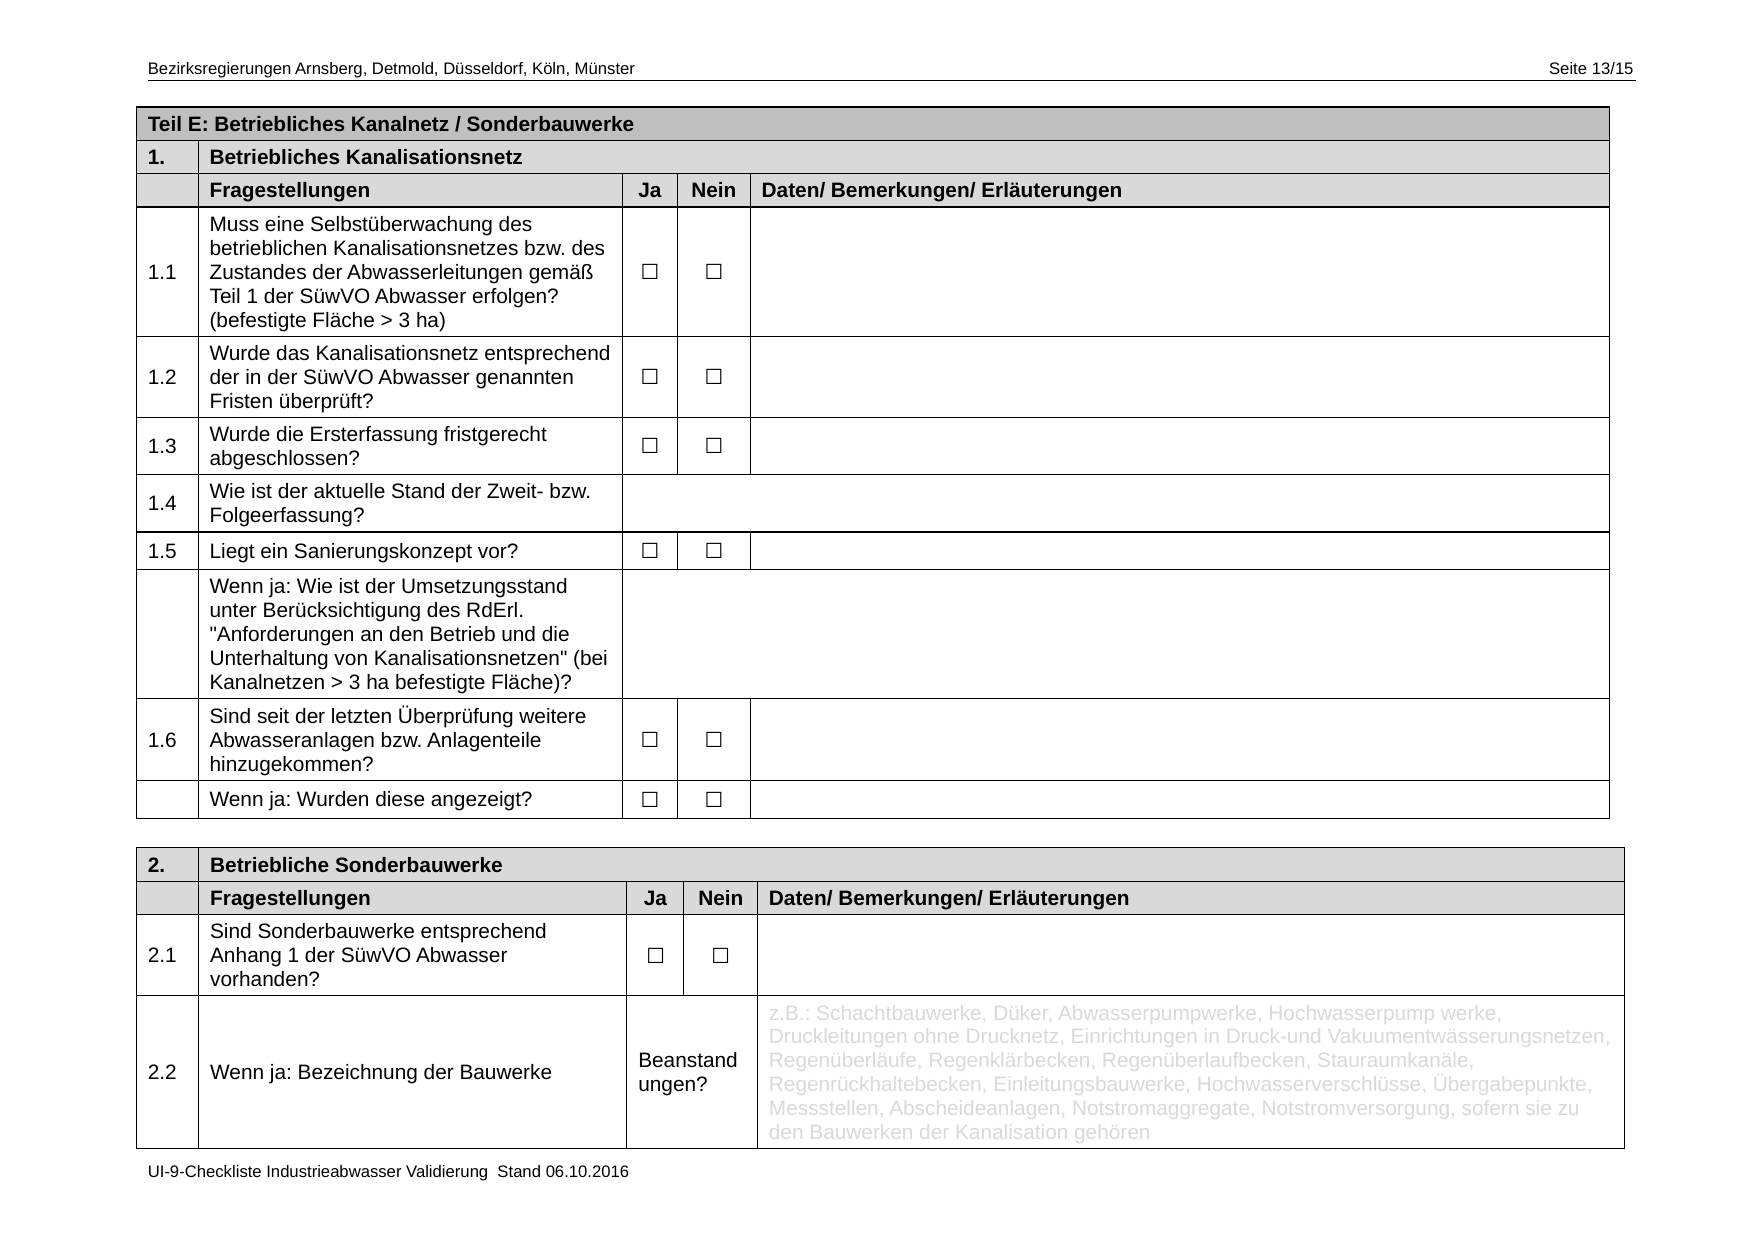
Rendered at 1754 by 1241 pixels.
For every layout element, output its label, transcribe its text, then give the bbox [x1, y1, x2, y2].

table_cell Ja [627, 882, 683, 914]
table_cell 1. [137, 141, 198, 173]
table_cell Beanstandungen? [627, 996, 757, 1148]
table_cell [623, 475, 1609, 531]
table_cell [751, 418, 1609, 474]
table_cell 1.2 [137, 337, 198, 417]
table_cell [137, 174, 198, 206]
table_cell Wurde das Kanalisationsnetz entsprechend der in der SüwVO Abwasser genannten Fristen überprüft? [199, 337, 622, 417]
table_cell [751, 781, 1609, 817]
table_cell Fragestellungen [199, 174, 622, 206]
table_cell Liegt ein Sanierungskonzept vor? [199, 533, 622, 569]
table_cell 1.6 [137, 699, 198, 779]
table_cell Betriebliches Kanalisationsnetz [199, 141, 1609, 173]
table_cell Sind seit der letzten Überprüfung weitere Abwasseranlagen bzw. Anlagenteile hinzugekommen? [199, 699, 622, 779]
table_cell Fragestellungen [199, 882, 626, 914]
table_cell [758, 915, 1624, 995]
table_cell 1.5 [137, 533, 198, 569]
table_cell Muss eine Selbstüberwachung des betrieblichen Kanalisationsnetzes bzw. des Zustandes der Abwasserleitungen gemäß Teil 1 der SüwVO Abwasser erfolgen? (befestigte Fläche > 3 ha) [199, 208, 622, 336]
table_cell [751, 533, 1609, 569]
table_cell [137, 570, 198, 698]
table_cell Nein [678, 174, 750, 206]
table_cell Ja [623, 174, 677, 206]
table_cell [751, 699, 1609, 779]
table_cell [137, 882, 198, 914]
table_cell Daten/ Bemerkungen/ Erläuterungen [751, 174, 1609, 206]
table_cell 1.3 [137, 418, 198, 474]
table_cell Wie ist der aktuelle Stand der Zweit- bzw. Folgeerfassung? [199, 475, 622, 531]
table_cell [751, 208, 1609, 336]
table_cell Sind Sonderbauwerke entsprechend Anhang 1 der SüwVO Abwasser vorhanden? [199, 915, 626, 995]
table_cell [623, 570, 1609, 698]
table_cell 2.1 [137, 915, 198, 995]
table_cell z.B.: Schachtbauwerke, Düker, Abwasserpumpwerke, Hochwasserpump werke, Druckleitungen ohne Drucknetz, Einrichtungen in Druck-und Vakuumentwässerungsnetzen, Regenüberläufe, Regenklärbecken, Regenüberlaufbecken, Stauraumkanäle, Regenrückhaltebecken, Einleitungsbauwerke, Hochwasserverschlüsse, Übergabepunkte, Messstellen, Abscheideanlagen, Notstromaggregate, Notstromversorgung, sofern sie zu den Bauwerken der Kanalisation gehören [758, 996, 1624, 1148]
table_cell Nein [684, 882, 757, 914]
table_cell Wenn ja: Bezeichnung der Bauwerke [199, 996, 626, 1148]
table_cell Daten/ Bemerkungen/ Erläuterungen [758, 882, 1624, 914]
table_cell 1.1 [137, 208, 198, 336]
table_cell 2.2 [137, 996, 198, 1148]
table_cell Wurde die Ersterfassung fristgerecht abgeschlossen? [199, 418, 622, 474]
table_cell Wenn ja: Wurden diese angezeigt? [199, 781, 622, 817]
table_cell [137, 781, 198, 817]
table_cell [751, 337, 1609, 417]
table_header Teil E: Betriebliches Kanalnetz / Sonderbauwerke [137, 108, 1609, 140]
table_cell Wenn ja: Wie ist der Umsetzungsstand unter Berücksichtigung des RdErl. "Anforderungen an den Betrieb und die Unterhaltung von Kanalisationsnetzen" (bei Kanalnetzen > 3 ha befestigte Fläche)? [199, 570, 622, 698]
table_header 2. [137, 848, 198, 881]
table_cell 1.4 [137, 475, 198, 531]
table_header Betriebliche Sonderbauwerke [199, 848, 1624, 881]
